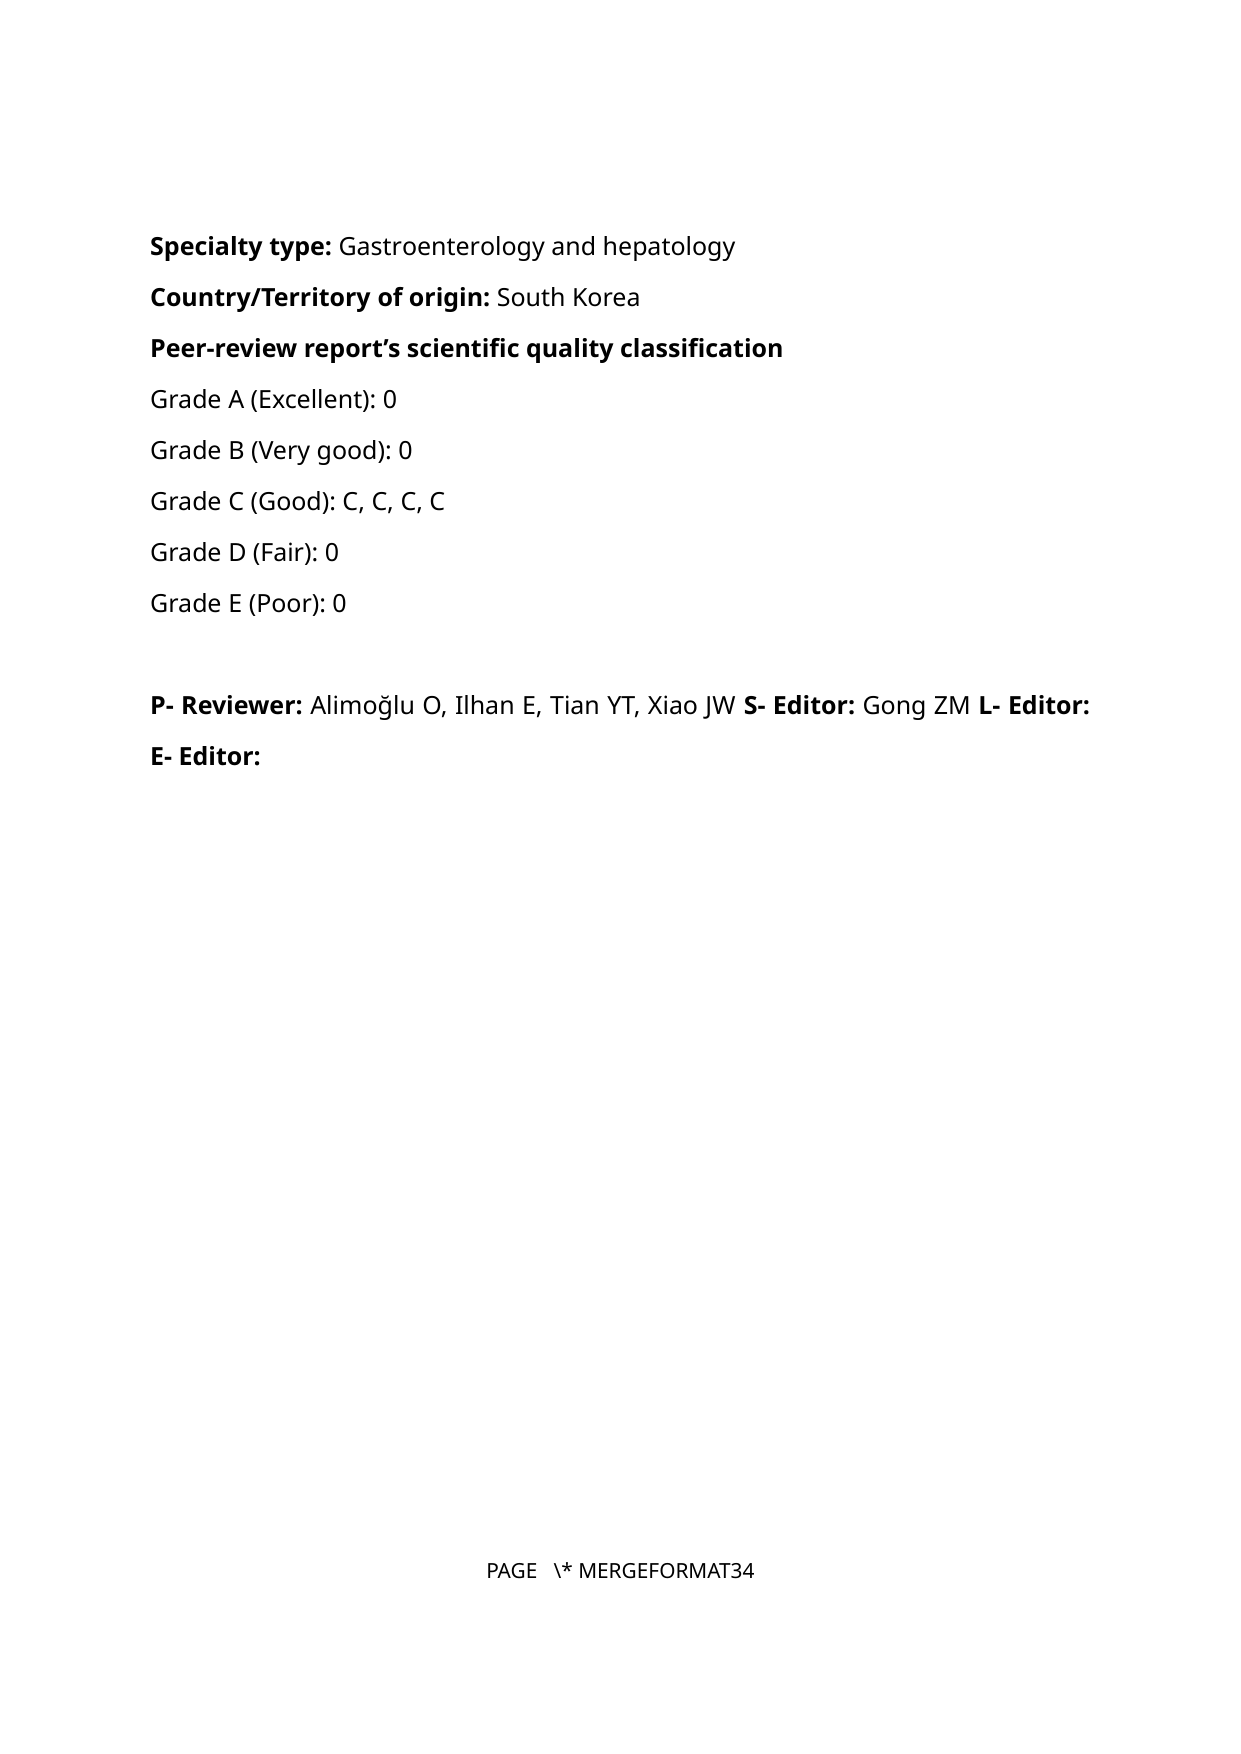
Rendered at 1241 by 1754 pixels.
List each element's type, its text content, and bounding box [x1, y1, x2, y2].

text Grade B (Very good): 0 [150, 432, 1090, 466]
text Specialty type: Gastroenterology and hepatology [150, 228, 1090, 262]
text P- Reviewer: Alimoğlu O, Ilhan E, Tian YT, Xiao JW S- Editor: Gong ZM L- Editor: E- Editor: [150, 688, 1090, 773]
text Peer-review report’s scientific quality classification [150, 330, 1090, 364]
text Country/Territory of origin: South Korea [150, 279, 1090, 313]
text Grade A (Excellent): 0 [150, 381, 1090, 415]
text Grade E (Poor): 0 [150, 586, 1090, 619]
text Grade D (Fair): 0 [150, 534, 1090, 568]
text Grade C (Good): C, C, C, C [150, 483, 1090, 517]
